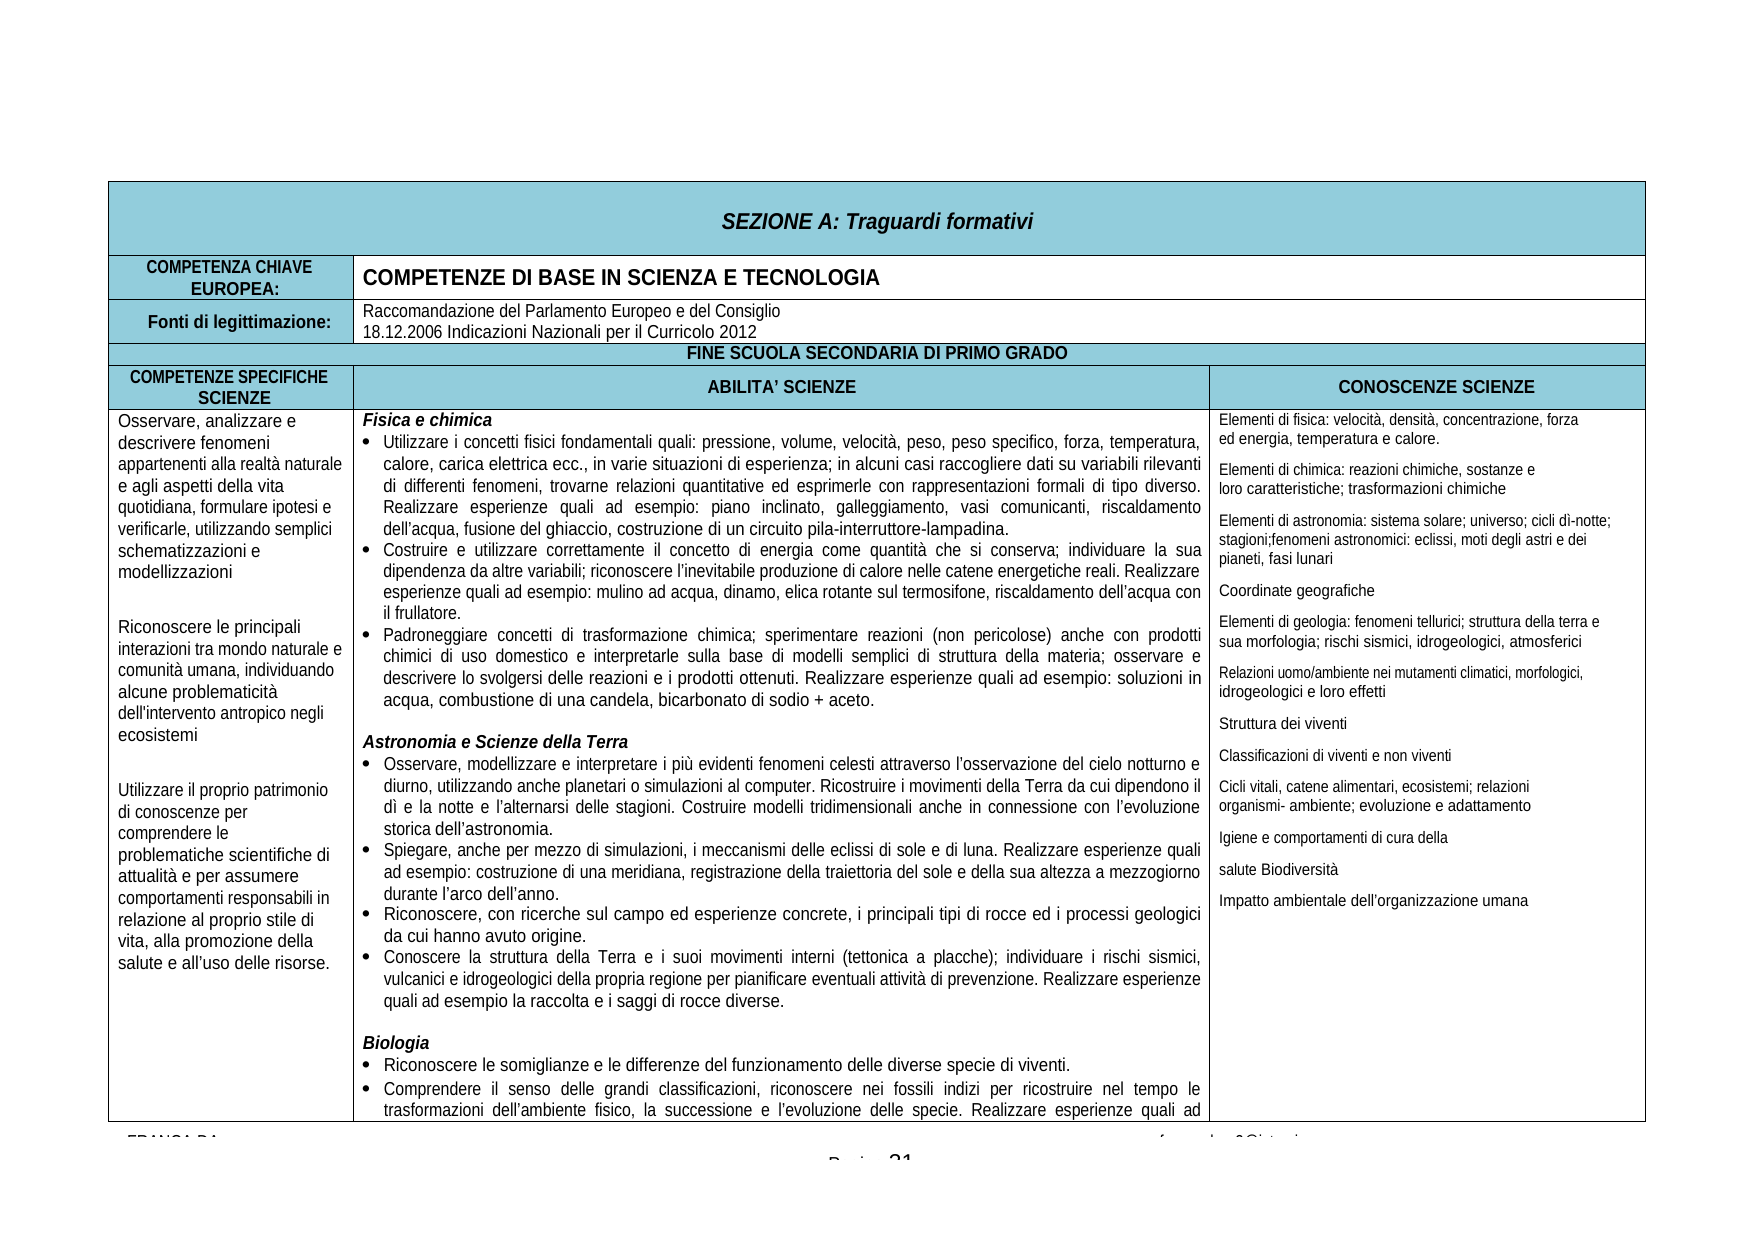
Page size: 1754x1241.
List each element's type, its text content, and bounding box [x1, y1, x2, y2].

table_header SEZIONE A: Traguardi formativi [109, 182, 1645, 255]
table_cell CONOSCENZE SCIENZE [1210, 366, 1645, 409]
table_cell COMPETENZE DI BASE IN SCIENZA E TECNOLOGIA [354, 256, 1645, 299]
table_cell COMPETENZA CHIAVE EUROPEA: [109, 256, 353, 299]
table_cell COMPETENZE SPECIFICHE SCIENZE [109, 366, 353, 409]
table_cell FINE SCUOLA SECONDARIA DI PRIMO GRADO [109, 344, 1645, 365]
table_cell Raccomandazione del Parlamento Europeo e del Consiglio 18.12.2006 Indicazioni Nazionali per il Curricolo 2012 [354, 300, 1645, 343]
table_cell ABILITA’ SCIENZE [354, 366, 1209, 409]
table_cell Fonti di legittimazione: [109, 300, 353, 343]
